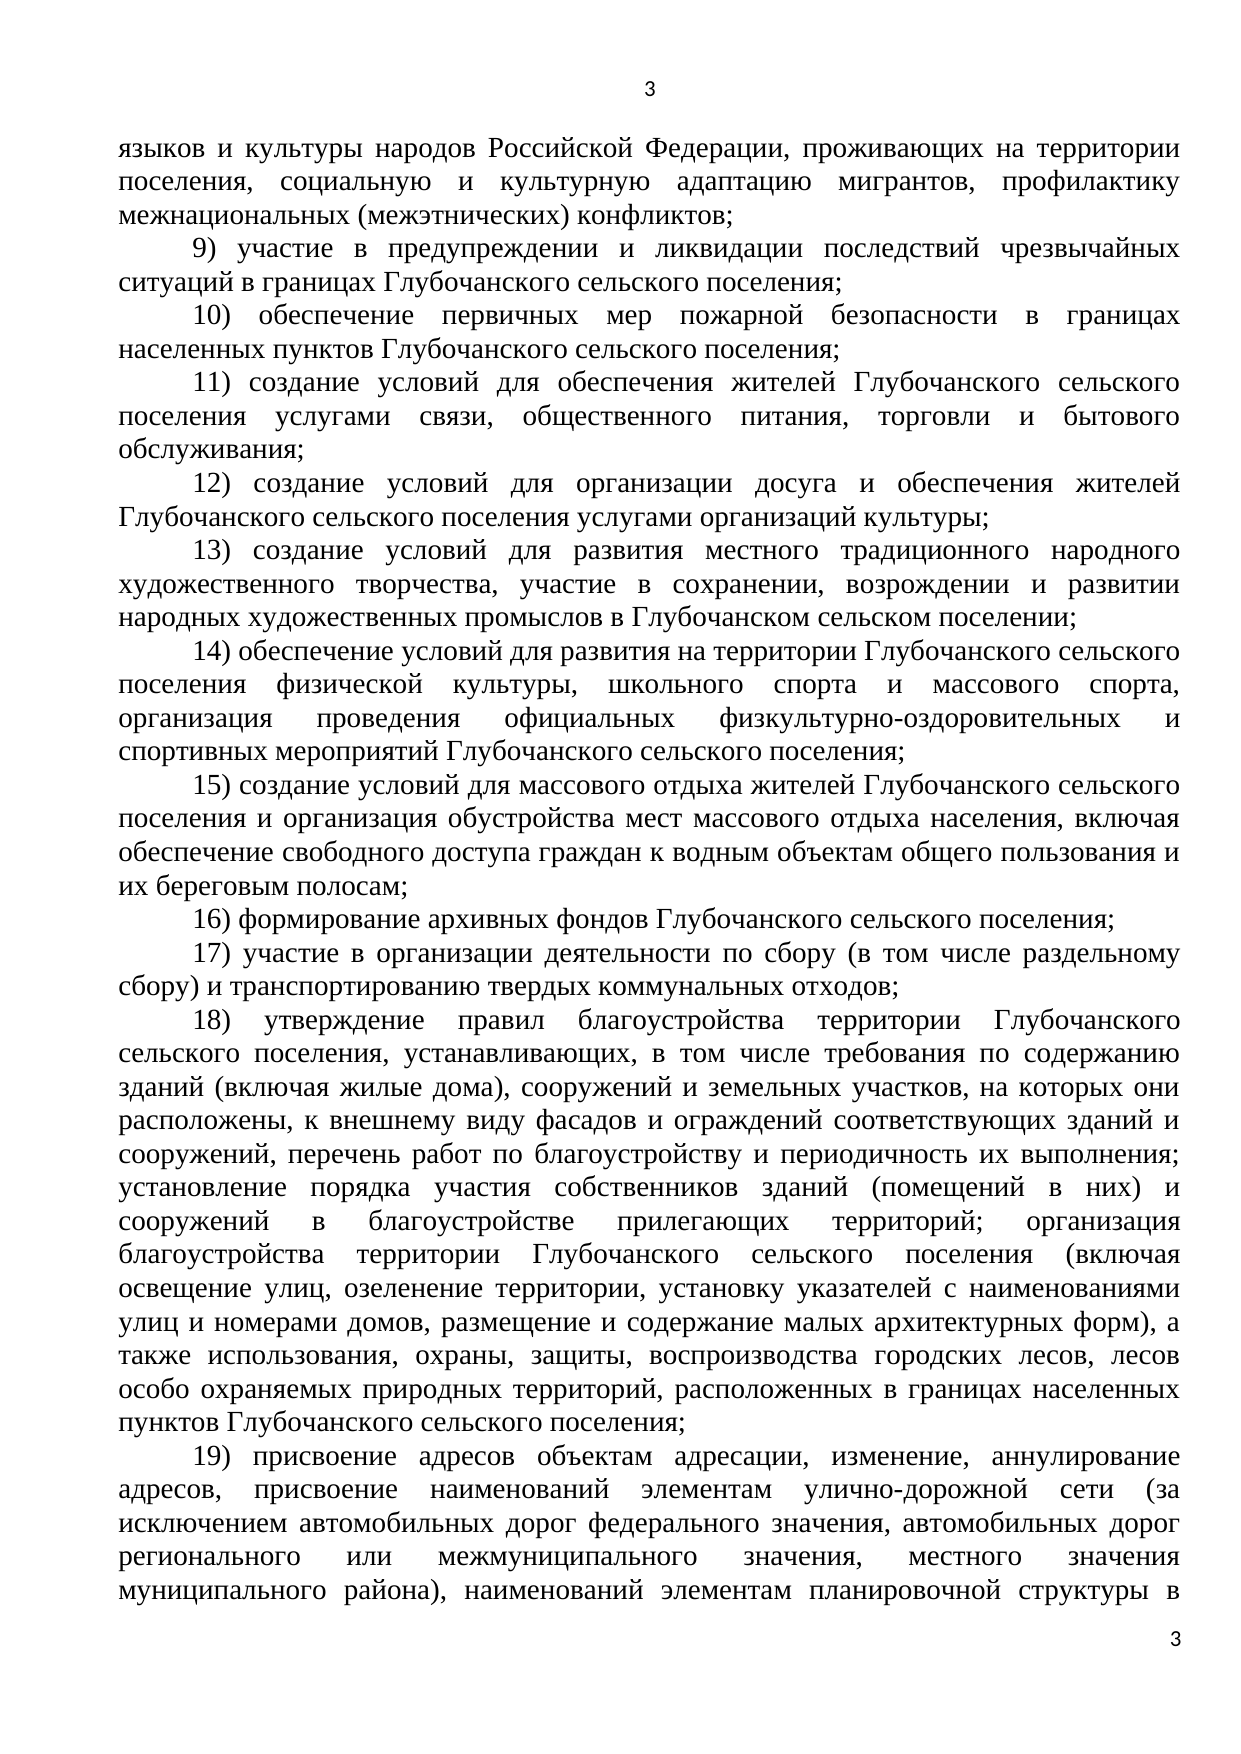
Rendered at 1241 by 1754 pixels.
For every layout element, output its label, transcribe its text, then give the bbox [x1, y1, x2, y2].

text 14) обеспечение условий для развития на территории Глубочанского сельского поселения физической культуры, школьного спорта и массового спорта, организация проведения официальных физкультурно-оздоровительных и спортивных мероприятий Глубочанского сельского поселения; [118, 633, 1181, 767]
text 12) создание условий для организации досуга и обеспечения жителей Глубочанского сельского поселения услугами организаций культуры; [118, 465, 1181, 532]
text 9) участие в предупреждении и ликвидации последствий чрезвычайных ситуаций в границах Глубочанского сельского поселения; [118, 230, 1181, 297]
text 17) участие в организации деятельности по сбору (в том числе раздельному сбору) и транспортированию твердых коммунальных отходов; [118, 935, 1181, 1002]
text 15) создание условий для массового отдыха жителей Глубочанского сельского поселения и организация обустройства мест массового отдыха населения, включая обеспечение свободного доступа граждан к водным объектам общего пользования и их береговым полосам; [118, 767, 1181, 901]
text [118, 1438, 1181, 1606]
text 16) формирование архивных фондов Глубочанского сельского поселения; [118, 901, 1181, 935]
text 13) создание условий для развития местного традиционного народного художественного творчества, участие в сохранении, возрождении и развитии народных художественных промыслов в Глубочанском сельском поселении; [118, 532, 1181, 633]
text 11) создание условий для обеспечения жителей Глубочанского сельского поселения услугами связи, общественного питания, торговли и бытового обслуживания; [118, 364, 1181, 465]
text 18) утверждение правил благоустройства территории Глубочанского сельского поселения, устанавливающих, в том числе требования по содержанию зданий (включая жилые дома), сооружений и земельных участков, на которых они расположены, к внешнему виду фасадов и ограждений соответствующих зданий и сооружений, перечень работ по благоустройству и периодичность их выполнения; установление порядка участия собственников зданий (помещений в них) и сооружений в благоустройстве прилегающих территорий; организация благоустройства территории Глубочанского сельского поселения (включая освещение улиц, озеленение территории, установку указателей с наименованиями улиц и номерами домов, размещение и содержание малых архитектурных форм), а также использования, охраны, защиты, воспроизводства городских лесов, лесов особо охраняемых природных территорий, расположенных в границах населенных пунктов Глубочанского сельского поселения; [118, 1002, 1181, 1438]
text 10) обеспечение первичных мер пожарной безопасности в границах населенных пунктов Глубочанского сельского поселения; [118, 297, 1181, 364]
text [118, 130, 1181, 230]
